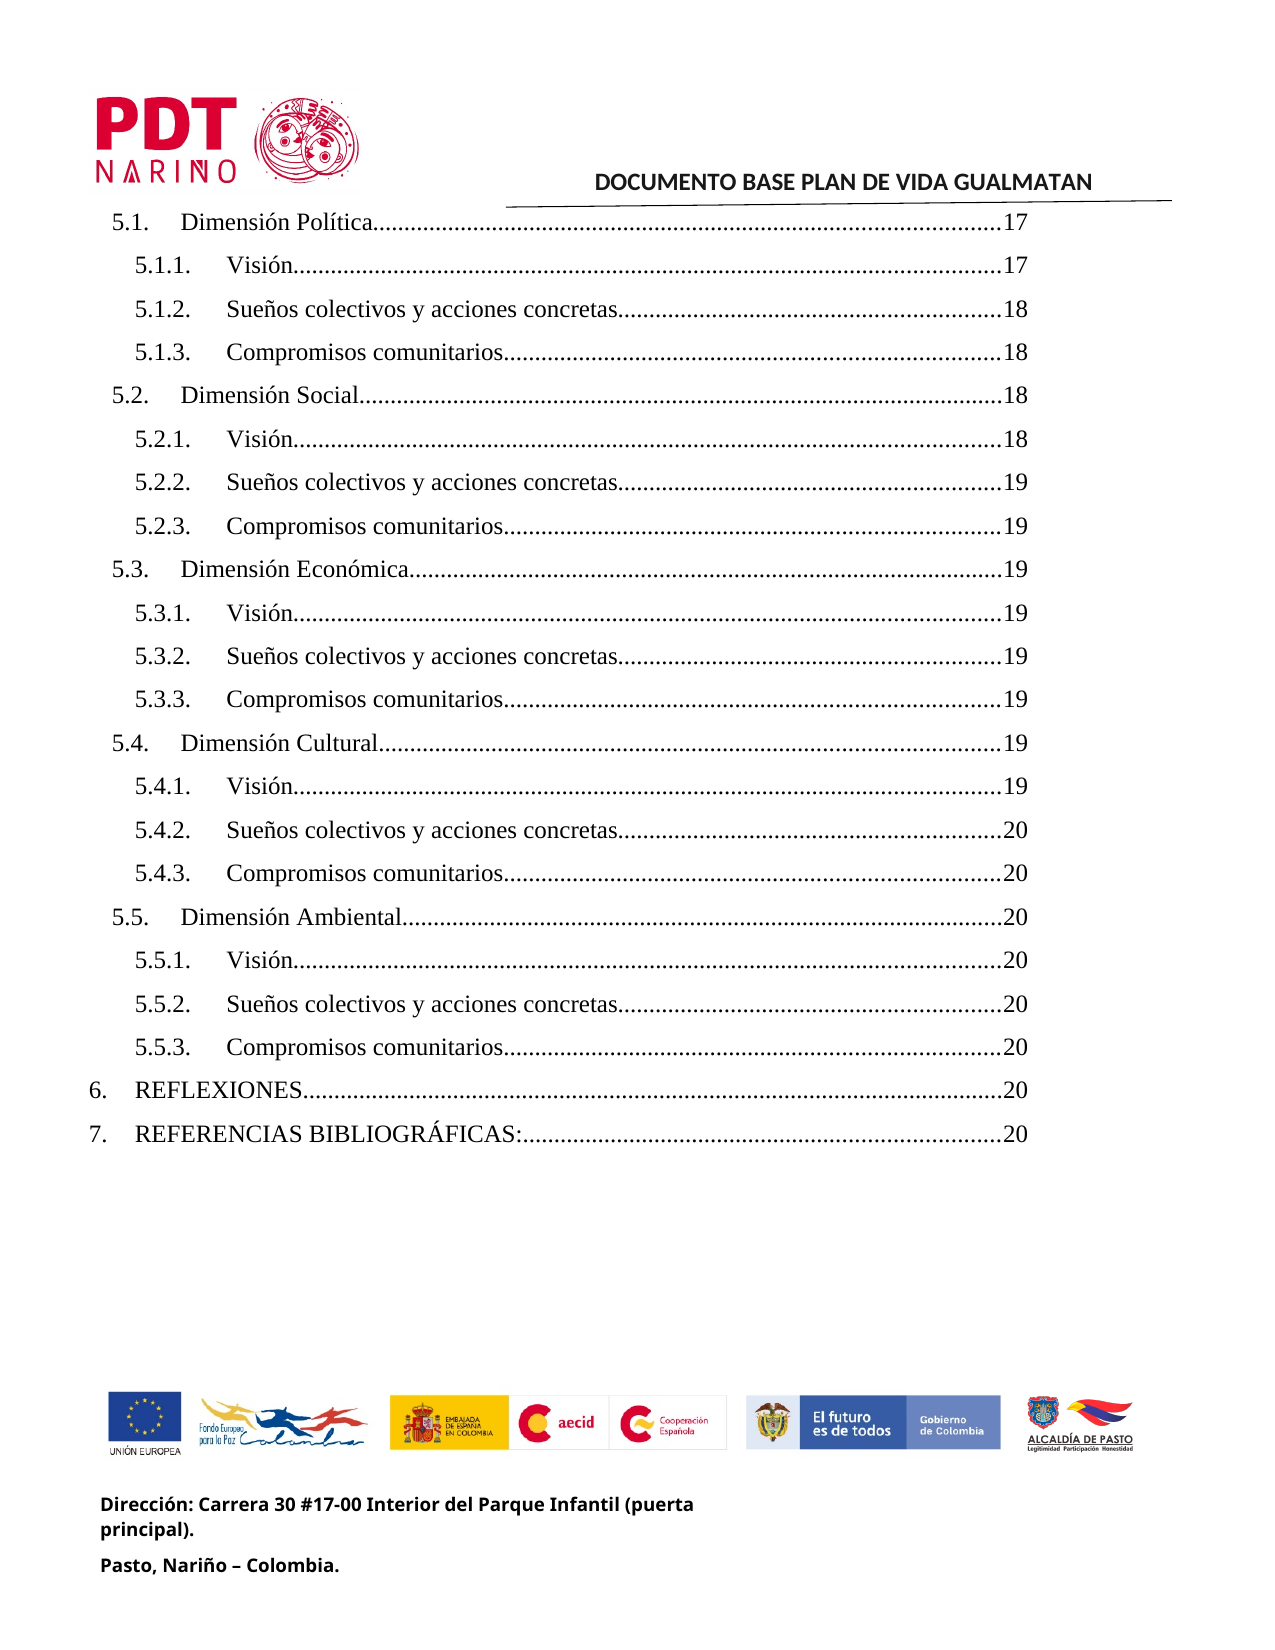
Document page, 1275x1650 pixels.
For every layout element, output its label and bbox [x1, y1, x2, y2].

picture [88, 86, 364, 195]
picture [81, 1373, 1173, 1487]
